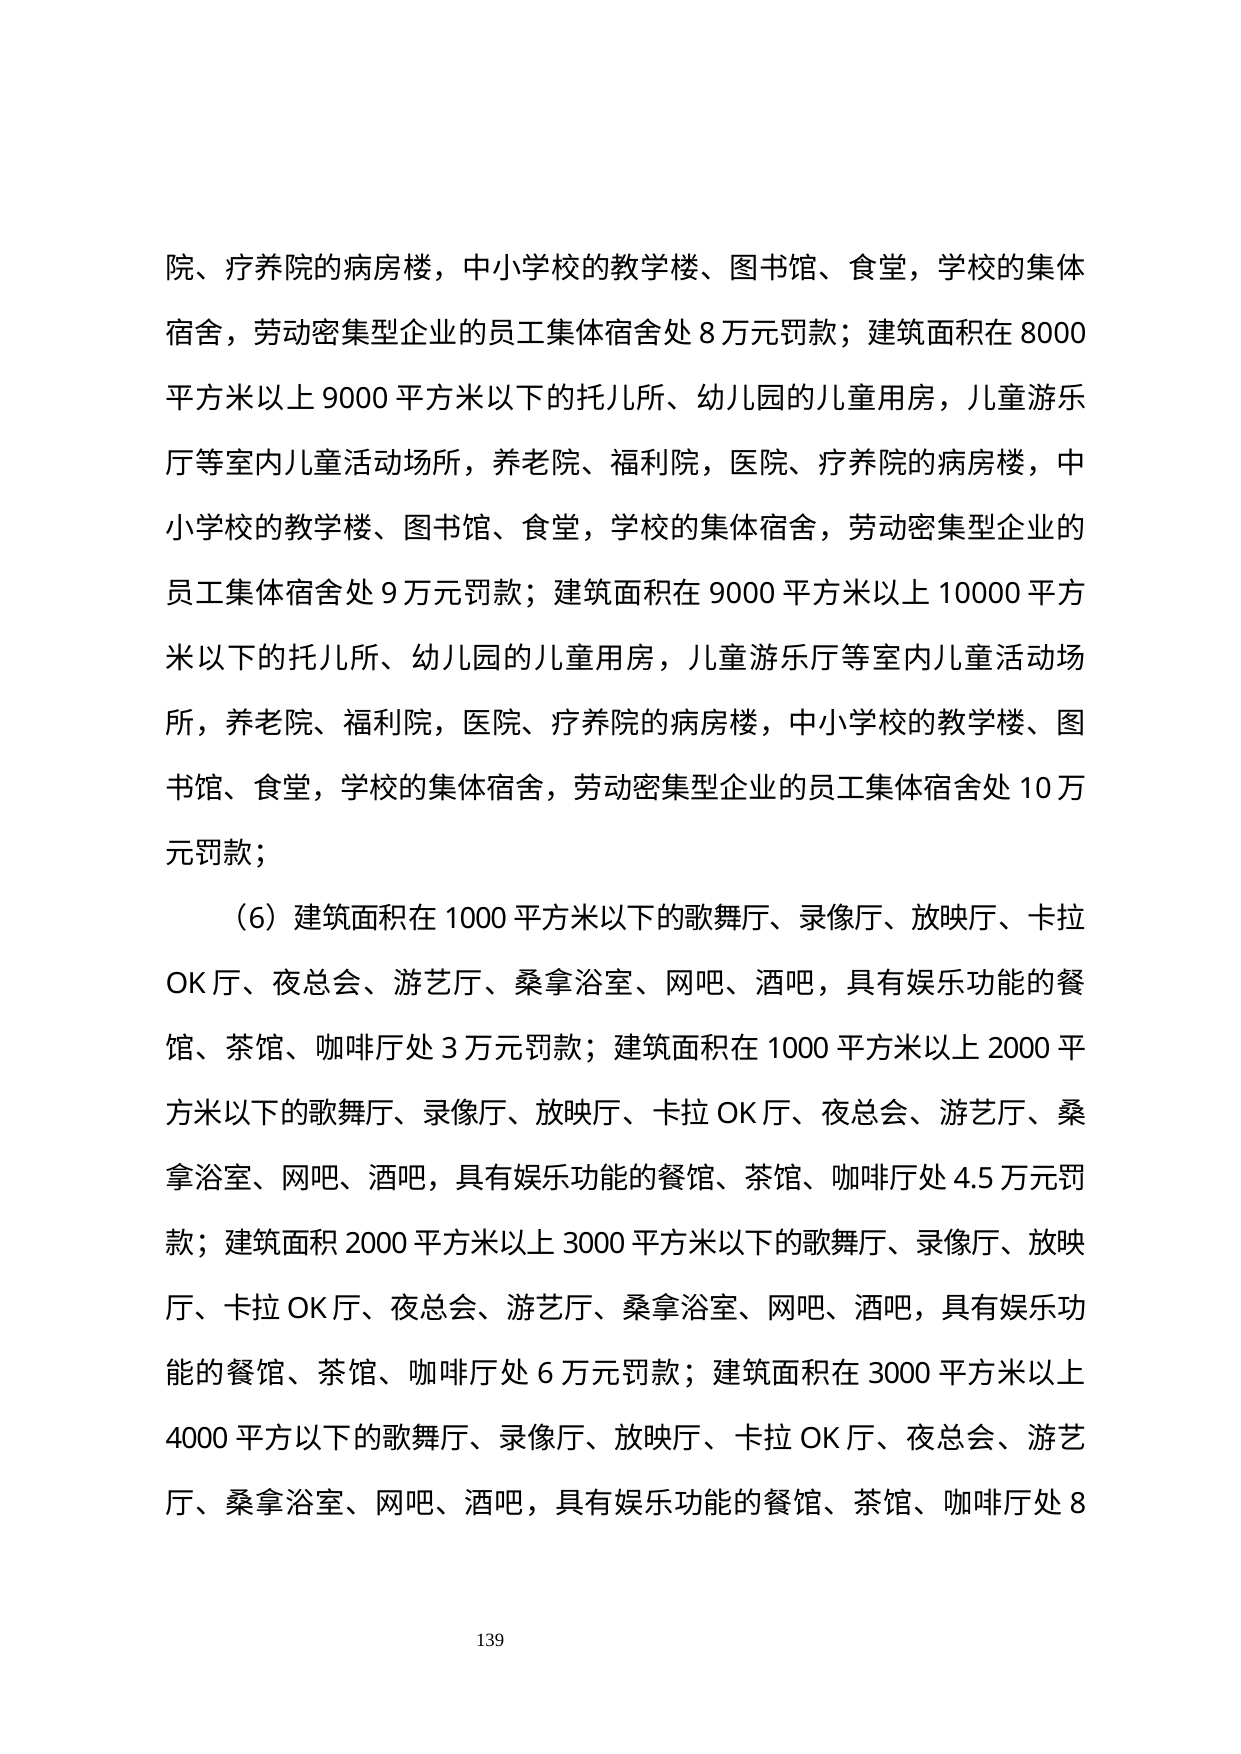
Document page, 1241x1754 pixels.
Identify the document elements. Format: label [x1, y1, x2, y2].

text [165, 883, 1087, 1533]
text [165, 233, 1087, 883]
